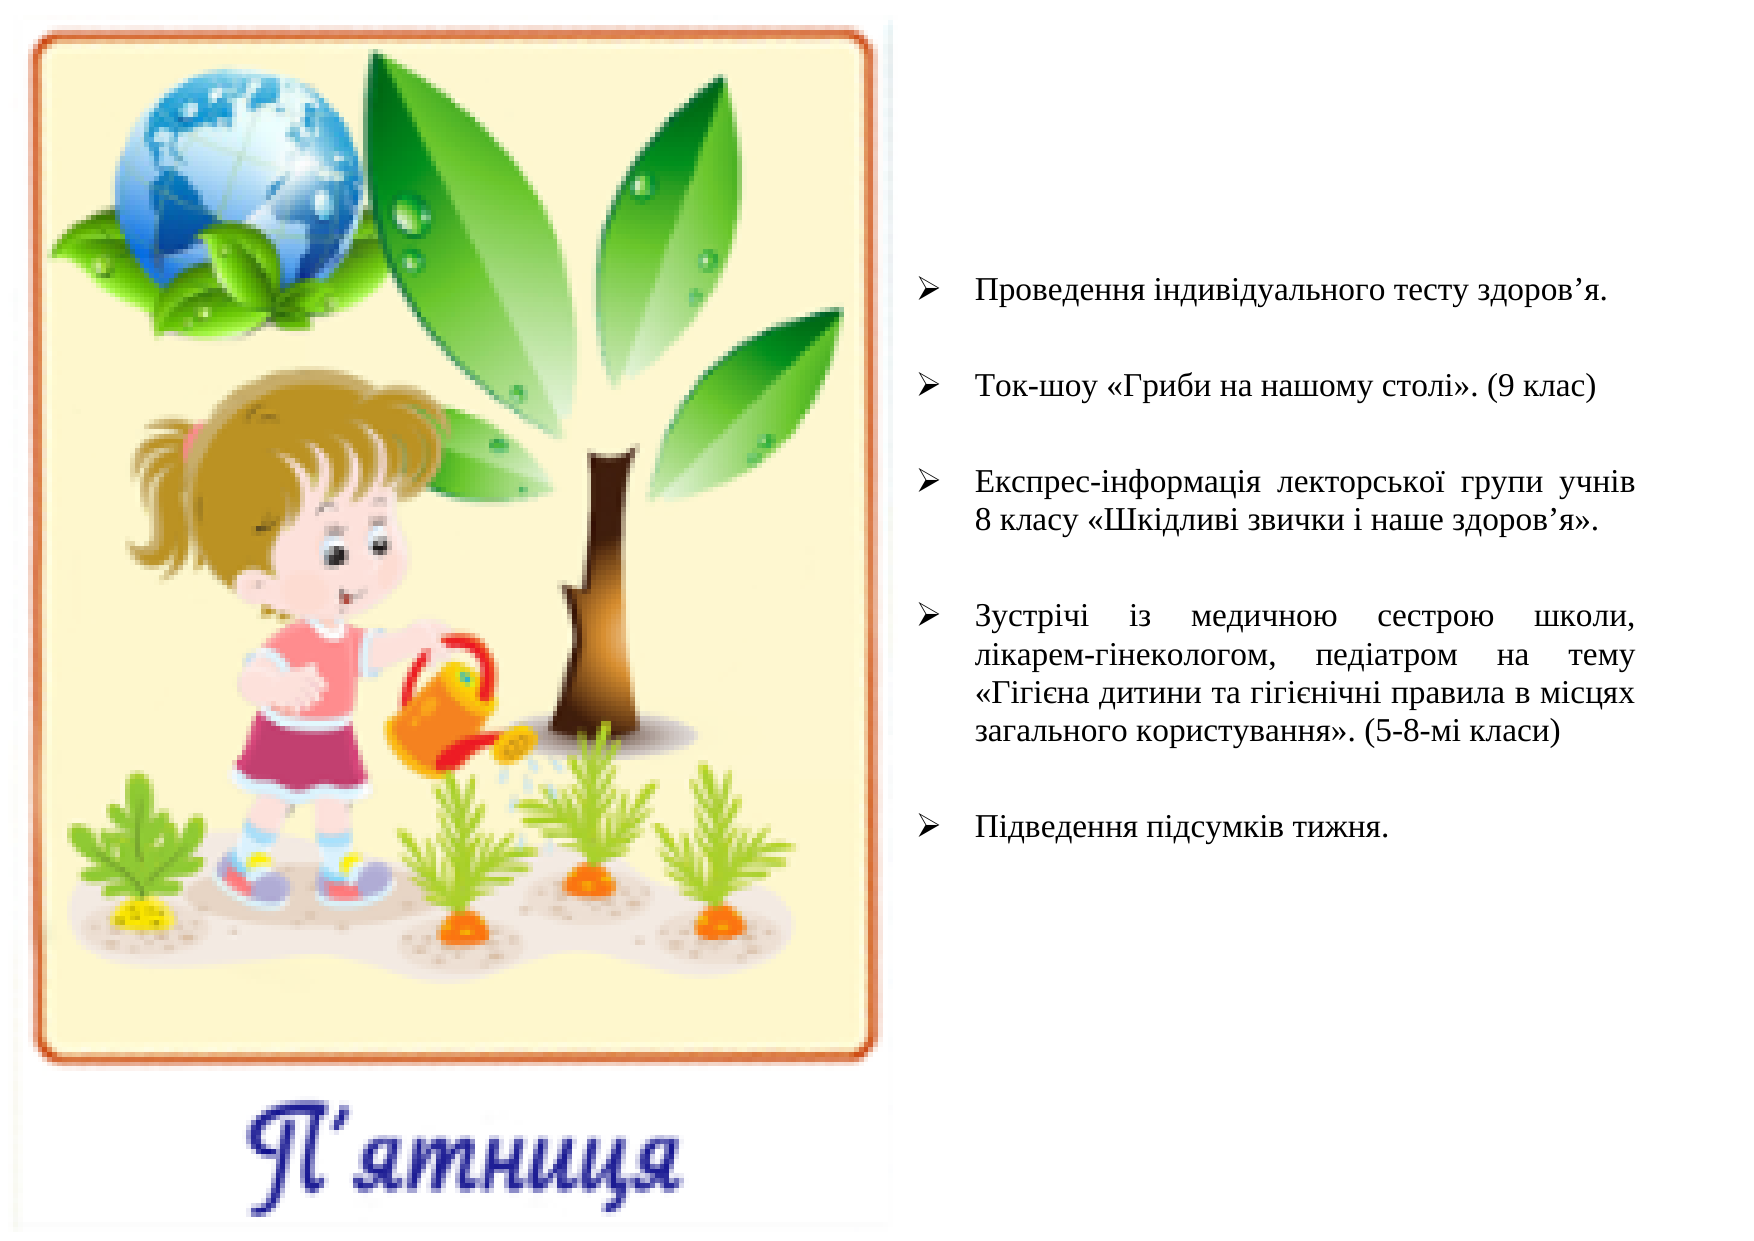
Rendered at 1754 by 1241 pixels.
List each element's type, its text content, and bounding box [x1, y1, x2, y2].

list Підведення підсумків тижня. [916, 806, 1636, 845]
list Проведення індивідуального тесту здоров’я. [916, 270, 1636, 308]
list Ток-шоу «Гриби на нашому столі». (9 клас) [916, 366, 1636, 404]
list Експрес-інформація лекторської групи учнів 8 класу «Шкідливі звички і наше здоров’я». [916, 461, 1636, 538]
list Зустрічі із медичною сестрою школи, лікарем-гінекологом, педіатром на тему «Гігієна дитини та гігієнічні правила в місцях загального користування». (5-8-мі класи) [916, 596, 1636, 749]
picture [4, 1, 903, 1241]
